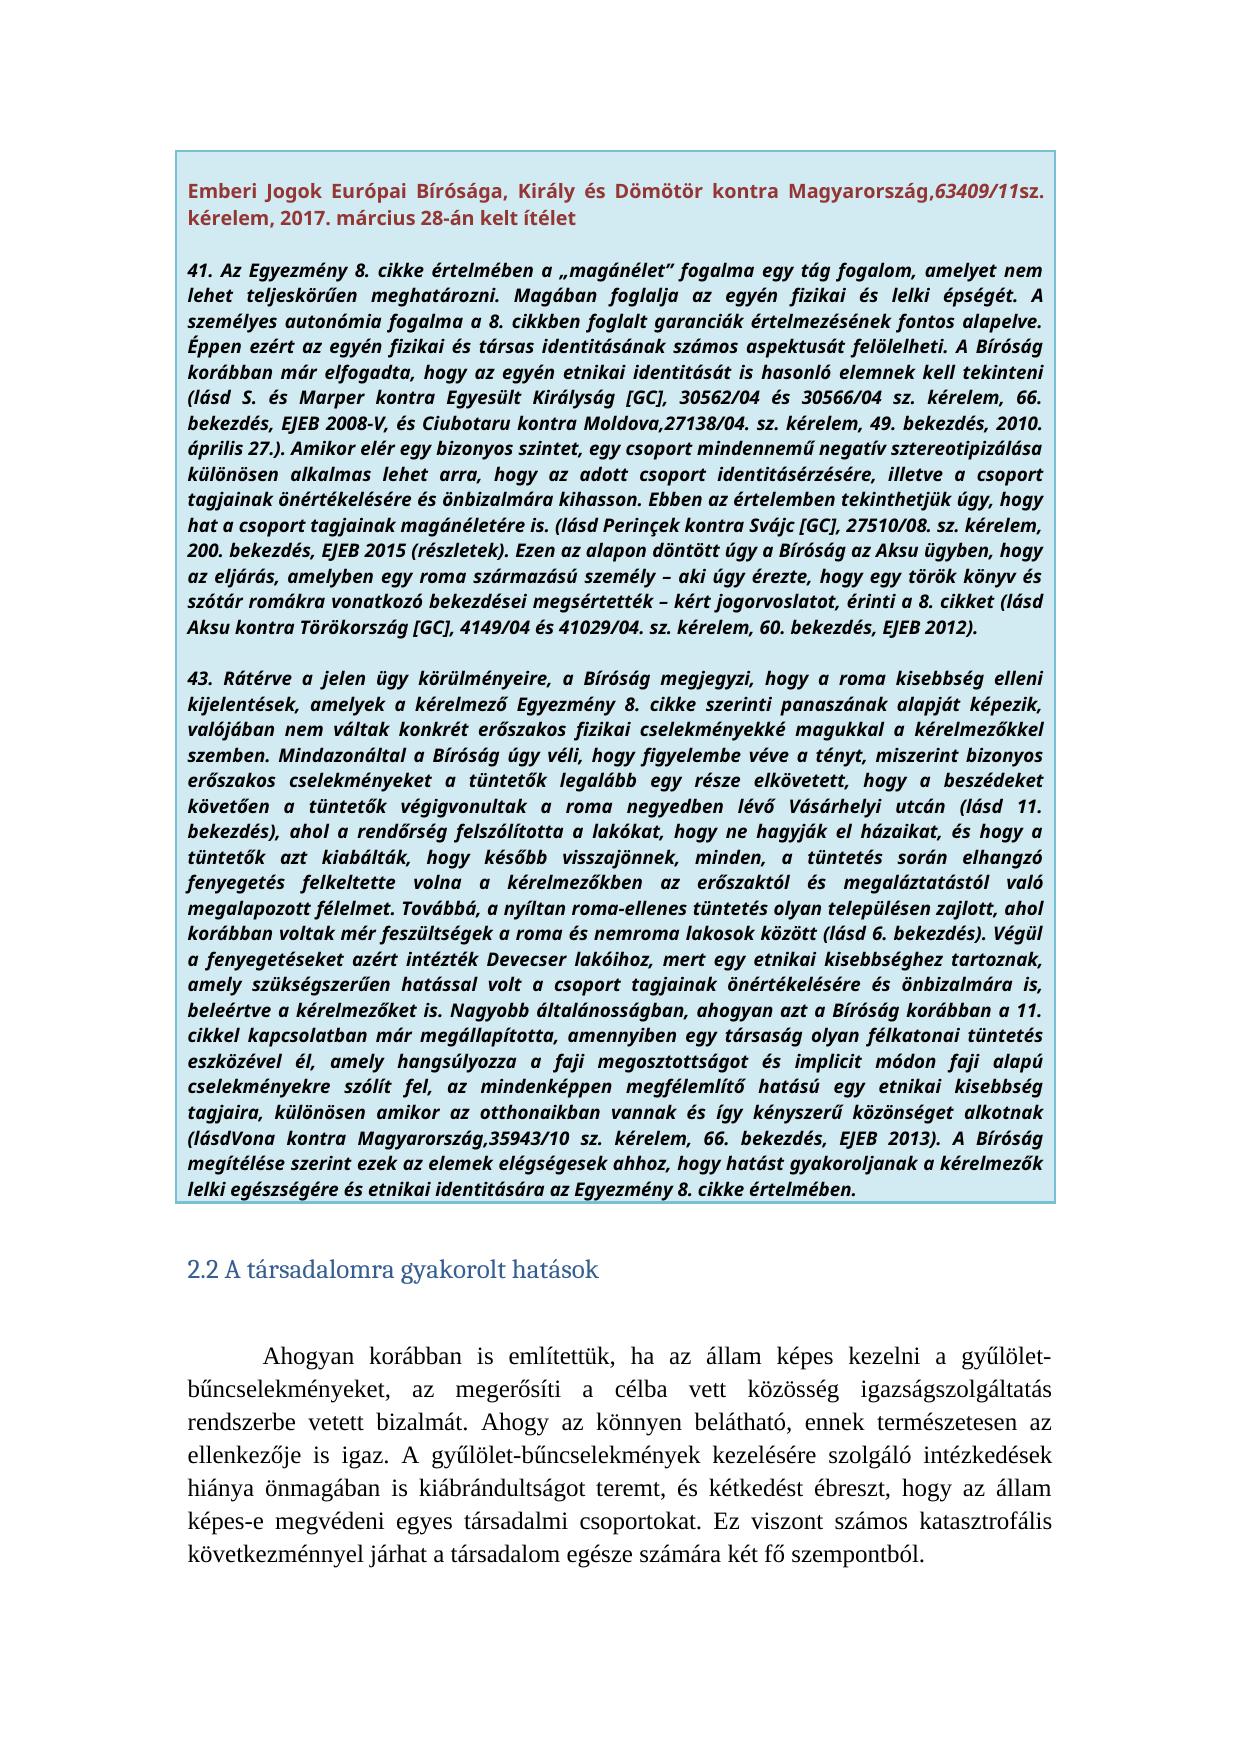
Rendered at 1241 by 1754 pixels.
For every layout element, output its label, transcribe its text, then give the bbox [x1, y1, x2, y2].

table_header Emberi Jogok Európai Bírósága, Király és Dömötör kontra Magyarország,63409/11sz. kérelem, 2017. március 28-án kelt ítélet 41. Az Egyezmény 8. cikke értelmében a „magánélet” fogalma egy tág fogalom, amelyet nem lehet teljeskörűen meghatározni. Magában foglalja az egyén fizikai és lelki épségét. A személyes autonómia fogalma a 8. cikkben foglalt garanciák értelmezésének fontos alapelve. Éppen ezért az egyén fizikai és társas identitásának számos aspektusát felölelheti. A Bíróság korábban már elfogadta, hogy az egyén etnikai identitását is hasonló elemnek kell tekinteni (lásd S. és Marper kontra Egyesült Királyság [GC], 30562/04 és 30566/04 sz. kérelem, 66. bekezdés, EJEB 2008-V, és Ciubotaru kontra Moldova,27138/04. sz. kérelem, 49. bekezdés, 2010. április 27.). Amikor elér egy bizonyos szintet, egy csoport mindennemű negatív sztereotipizálása különösen alkalmas lehet arra, hogy az adott csoport identitásérzésére, illetve a csoport tagjainak önértékelésére és önbizalmára kihasson. Ebben az értelemben tekinthetjük úgy, hogy hat a csoport tagjainak magánéletére is. (lásd Perinçek kontra Svájc [GC], 27510/08. sz. kérelem, 200. bekezdés, EJEB 2015 (részletek). Ezen az alapon döntött úgy a Bíróság az Aksu ügyben, hogy az eljárás, amelyben egy roma származású személy – aki úgy érezte, hogy egy török könyv és szótár romákra vonatkozó bekezdései megsértették – kért jogorvoslatot, érinti a 8. cikket (lásd Aksu kontra Törökország [GC], 4149/04 és 41029/04. sz. kérelem, 60. bekezdés, EJEB 2012). 43. Rátérve a jelen ügy körülményeire, a Bíróság megjegyzi, hogy a roma kisebbség elleni kijelentések, amelyek a kérelmező Egyezmény 8. cikke szerinti panaszának alapját képezik, valójában nem váltak konkrét erőszakos fizikai cselekményekké magukkal a kérelmezőkkel szemben. Mindazonáltal a Bíróság úgy véli, hogy figyelembe véve a tényt, miszerint bizonyos erőszakos cselekményeket a tüntetők legalább egy része elkövetett, hogy a beszédeket követően a tüntetők végigvonultak a roma negyedben lévő Vásárhelyi utcán (lásd 11. bekezdés), ahol a rendőrség felszólította a lakókat, hogy ne hagyják el házaikat, és hogy a tüntetők azt kiabálták, hogy később visszajönnek, minden, a tüntetés során elhangzó fenyegetés felkeltette volna a kérelmezőkben az erőszaktól és megaláztatástól való megalapozott félelmet. Továbbá, a nyíltan roma-ellenes tüntetés olyan településen zajlott, ahol korábban voltak mér feszültségek a roma és nemroma lakosok között (lásd 6. bekezdés). Végül a fenyegetéseket azért intézték Devecser lakóihoz, mert egy etnikai kisebbséghez tartoznak, amely szükségszerűen hatással volt a csoport tagjainak önértékelésére és önbizalmára is, beleértve a kérelmezőket is. Nagyobb általánosságban, ahogyan azt a Bíróság korábban a 11. cikkel kapcsolatban már megállapította, amennyiben egy társaság olyan félkatonai tüntetés eszközével él, amely hangsúlyozza a faji megosztottságot és implicit módon faji alapú cselekményekre szólít fel, az mindenképpen megfélemlítő hatású egy etnikai kisebbség tagjaira, különösen amikor az otthonaikban vannak és így kényszerű közönséget alkotnak (lásdVona kontra Magyarország,35943/10 sz. kérelem, 66. bekezdés, EJEB 2013). A Bíróság megítélése szerint ezek az elemek elégségesek ahhoz, hogy hatást gyakoroljanak a kérelmezők lelki egészségére és etnikai identitására az Egyezmény 8. cikke értelmében. [177, 152, 1054, 1201]
subtitle 2.2 A társadalomra gyakorolt hatások [187, 1254, 1053, 1286]
text Ahogyan korábban is említettük, ha az állam képes kezelni a gyűlölet-bűncselekményeket, az megerősíti a célba vett közösség igazságszolgáltatás rendszerbe vetett bizalmát. Ahogy az könnyen belátható, ennek természetesen az ellenkezője is igaz. A gyűlölet-bűncselekmények kezelésére szolgáló intézkedések hiánya önmagában is kiábrándultságot teremt, és kétkedést ébreszt, hogy az állam képes-e megvédeni egyes társadalmi csoportokat. Ez viszont számos katasztrofális következménnyel járhat a társadalom egésze számára két fő szempontból. [187, 1341, 1053, 1568]
